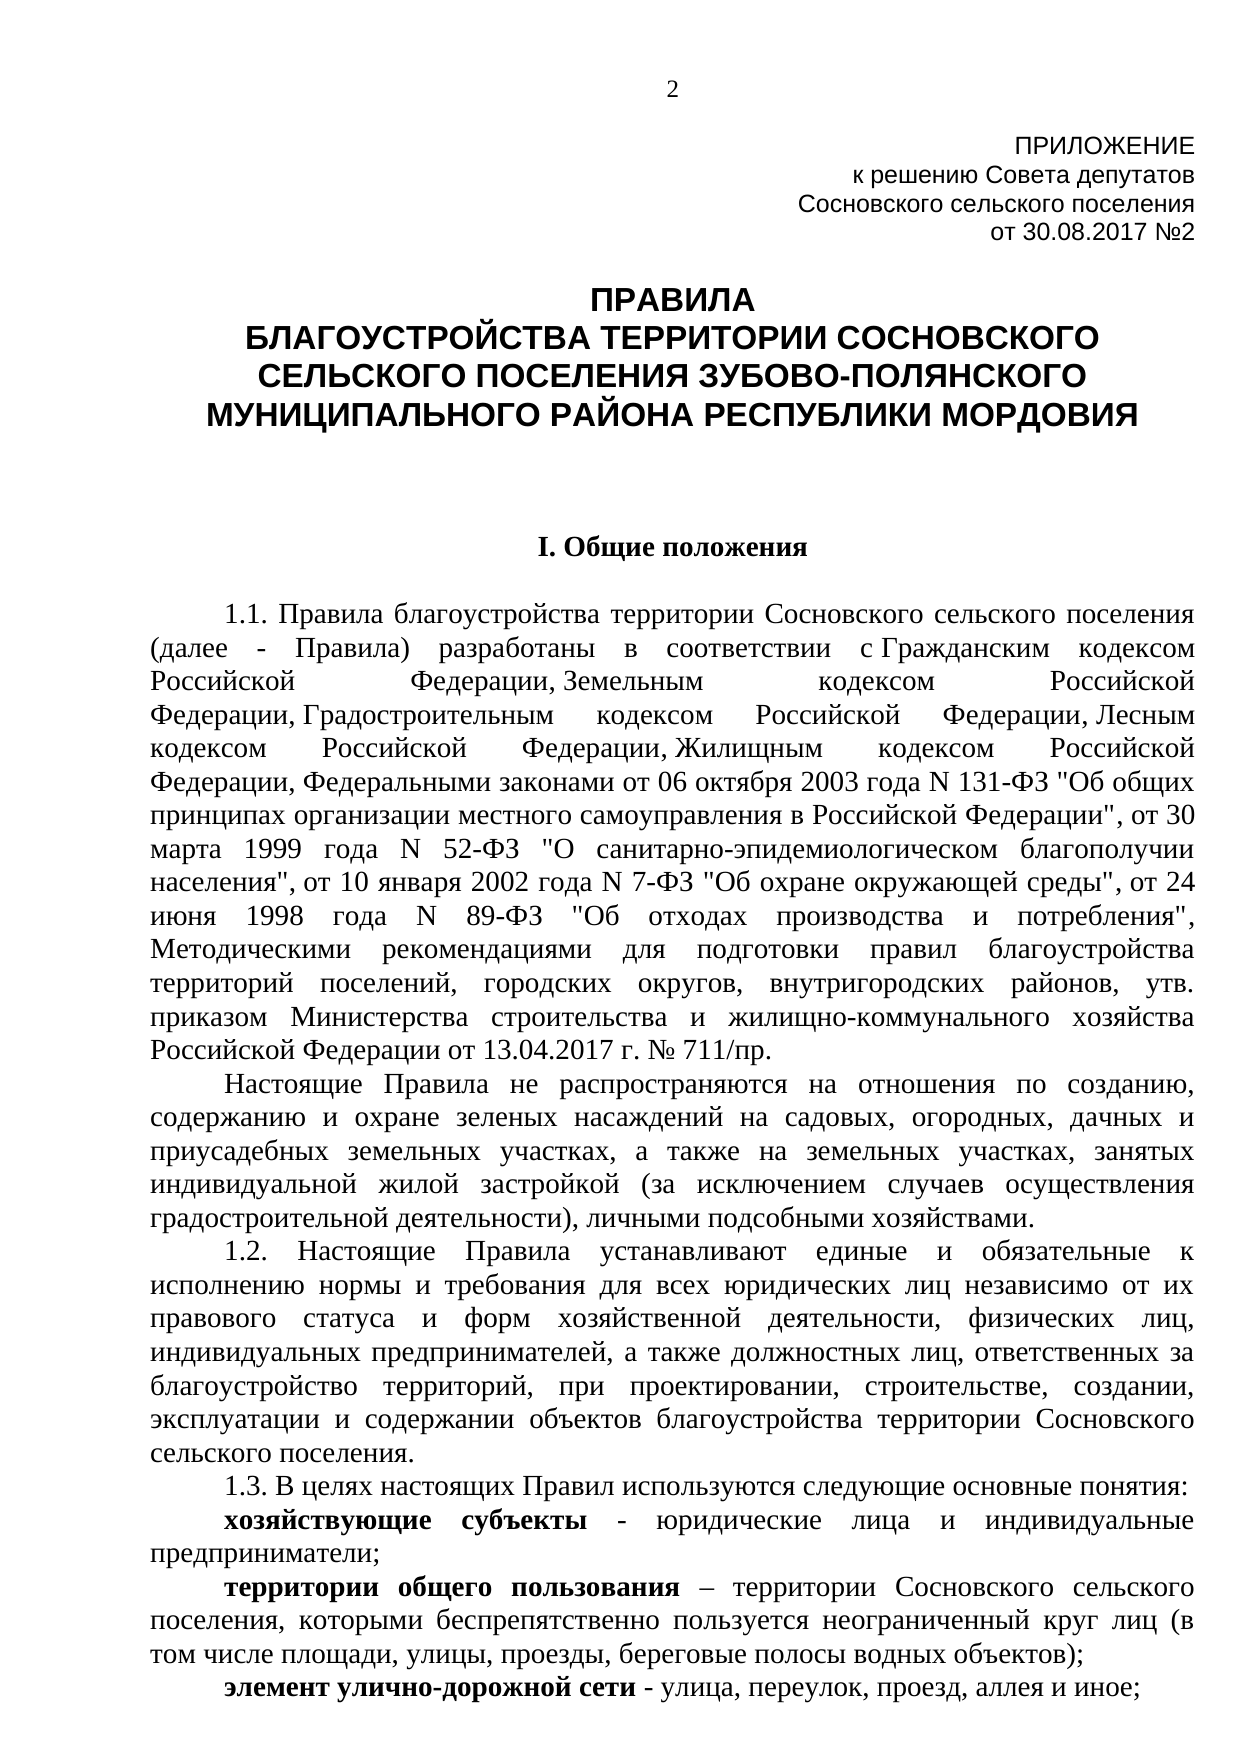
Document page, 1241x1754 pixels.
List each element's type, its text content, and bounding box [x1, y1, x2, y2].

text Настоящие Правила не распространяются на отношения по созданию, содержанию и охране зеленых насаждений на садовых, огородных, дачных и приусадебных земельных участках, а также на земельных участках, занятых индивидуальной жилой застройкой (за исключением случаев осуществления градостроительной деятельности), личными подсобными хозяйствами. [150, 1066, 1195, 1233]
text 1.3. В целях настоящих Правил используются следующие основные понятия: [150, 1468, 1195, 1502]
text 1.1. Правила благоустройства территории Сосновского сельского поселения (далее - Правила) разработаны в соответствии с Гражданским кодексом Российской Федерации, Земельным кодексом Российской Федерации, Градостроительным кодексом Российской Федерации, Лесным кодексом Российской Федерации, Жилищным кодексом Российской Федерации, Федеральными законами от 06 октября 2003 года N 131-ФЗ "Об общих принципах организации местного самоуправления в Российской Федерации", от 30 марта 1999 года N 52-ФЗ "О санитарно-эпидемиологическом благополучии населения", от 10 января 2002 года N 7-ФЗ "Об охране окружающей среды", от 24 июня 1998 года N 89-ФЗ "Об отходах производства и потребления", Методическими рекомендациями для подготовки правил благоустройства территорий поселений, городских округов, внутригородских районов, утв. приказом Министерства строительства и жилищно-коммунального хозяйства Российской Федерации от 13.04.2017 г. № 711/пр. [150, 596, 1195, 1066]
text к решению Совета депутатов [150, 160, 1195, 188]
text БЛАГОУСТРОЙСТВА ТЕРРИТОРИИ СОСНОВСКОГО СЕЛЬСКОГО ПОСЕЛЕНИЯ ЗУБОВО-ПОЛЯНСКОГО МУНИЦИПАЛЬНОГО РАЙОНА РЕСПУБЛИКИ МОРДОВИЯ [150, 318, 1195, 433]
text Сосновского сельского поселения [150, 188, 1195, 217]
text 1.2. Настоящие Правила устанавливают единые и обязательные к исполнению нормы и требования для всех юридических лиц независимо от их правового статуса и форм хозяйственной деятельности, физических лиц, индивидуальных предпринимателей, а также должностных лиц, ответственных за благоустройство территорий, при проектировании, строительстве, создании, эксплуатации и содержании объектов благоустройства территории Сосновского сельского поселения. [150, 1233, 1195, 1468]
text от 30.08.2017 №2 [150, 217, 1195, 246]
text ПРАВИЛА [150, 279, 1195, 318]
text ПРИЛОЖЕНИЕ [150, 131, 1195, 160]
text территории общего пользования – территории Сосновского сельского поселения, которыми беспрепятственно пользуется неограниченный круг лиц (в том числе площади, улицы, проезды, береговые полосы водных объектов); [150, 1569, 1195, 1669]
text хозяйствующие субъекты - юридические лица и индивидуальные предприниматели; [150, 1502, 1195, 1569]
text элемент улично-дорожной сети - улица, переулок, проезд, аллея и иное; [150, 1669, 1195, 1703]
text I. Общие положения [150, 500, 1195, 563]
